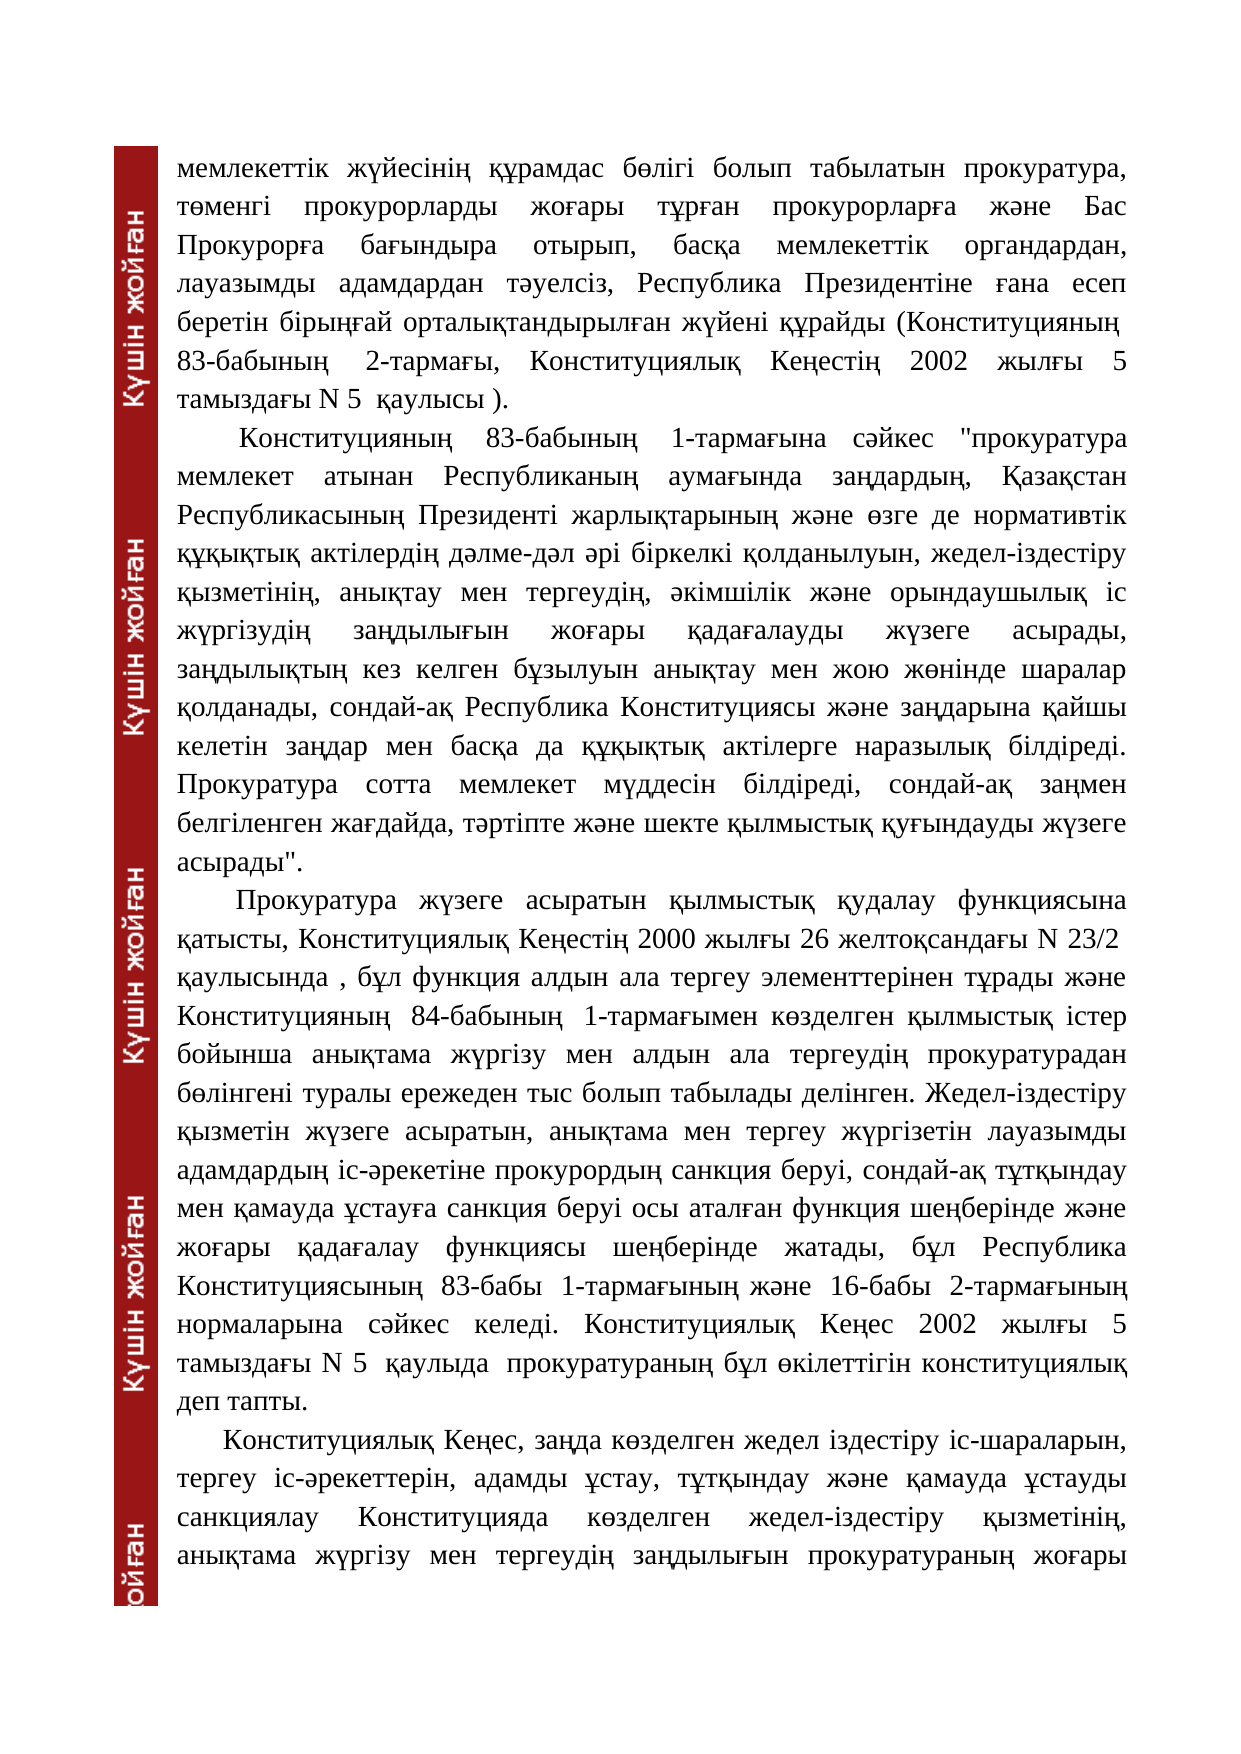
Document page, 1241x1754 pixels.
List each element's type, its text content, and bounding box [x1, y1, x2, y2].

picture [114, 415, 158, 420]
picture [114, 877, 158, 882]
picture [114, 146, 158, 150]
text Конституцияның 83-бабының 1-тармағына сәйкес "прокуратура мемлекет атынан Республиканың аумағында заңдардың, Қазақстан Республикасының Президентi жарлықтарының және өзге де нормативтiк құқықтық актiлердiң дәлме-дәл әрi бiркелкi қолданылуын, жедел-iздестiру қызметiнiң, анықтау мен тергеудiң, әкiмшiлiк және орындаушылық iс жүргiзудiң заңдылығын жоғары қадағалауды жүзеге асырады, заңдылықтың кез келген бұзылуын анықтау мен жою жөнiнде шаралар қолданады, сондай-ақ Республика Конституциясы және заңдарына қайшы келетiн заңдар мен басқа да құқықтық актiлерге наразылық бiлдiредi. Прокуратура сотта мемлекет мүддесiн бiлдiредi, сондай-ақ заңмен белгiленген жағдайда, тәртiпте және шекте қылмыстық қуғындауды жүзеге асырады". [112, 420, 1128, 877]
text Прокуратура жүзеге асыратын қылмыстық қудалау функциясына қатысты, Конституциялық Кеңестiң 2000 жылғы 26 желтоқсандағы N 23/2 қаулысында , бұл функция алдын ала тергеу элементтерiнен тұрады және Конституцияның 84-бабының 1-тармағымен көзделген қылмыстық iстер бойынша анықтама жүргiзу мен алдын ала тергеудiң прокуратурадан бөлiнгенi туралы ережеден тыс болып табылады делiнген. Жедел-iздестiру қызметiн жүзеге асыратын, анықтама мен тергеу жүргiзетiн лауазымды адамдардың iс-әрекетiне прокурордың санкция беруi, сондай-ақ тұтқындау мен қамауда ұстауға санкция беруi осы аталған функция шеңберiнде және жоғары қадағалау функциясы шеңберiнде жатады, бұл Республика Конституциясының 83-бабы 1-тармағының және 16-бабы 2-тармағының нормаларына сәйкес келедi. Конституциялық Кеңес 2002 жылғы 5 тамыздағы N 5 қаулыда прокуратураның бұл өкiлеттiгiн конституциялық деп тапты. [112, 882, 1128, 1417]
picture [114, 1417, 158, 1422]
picture [114, 1571, 158, 1606]
